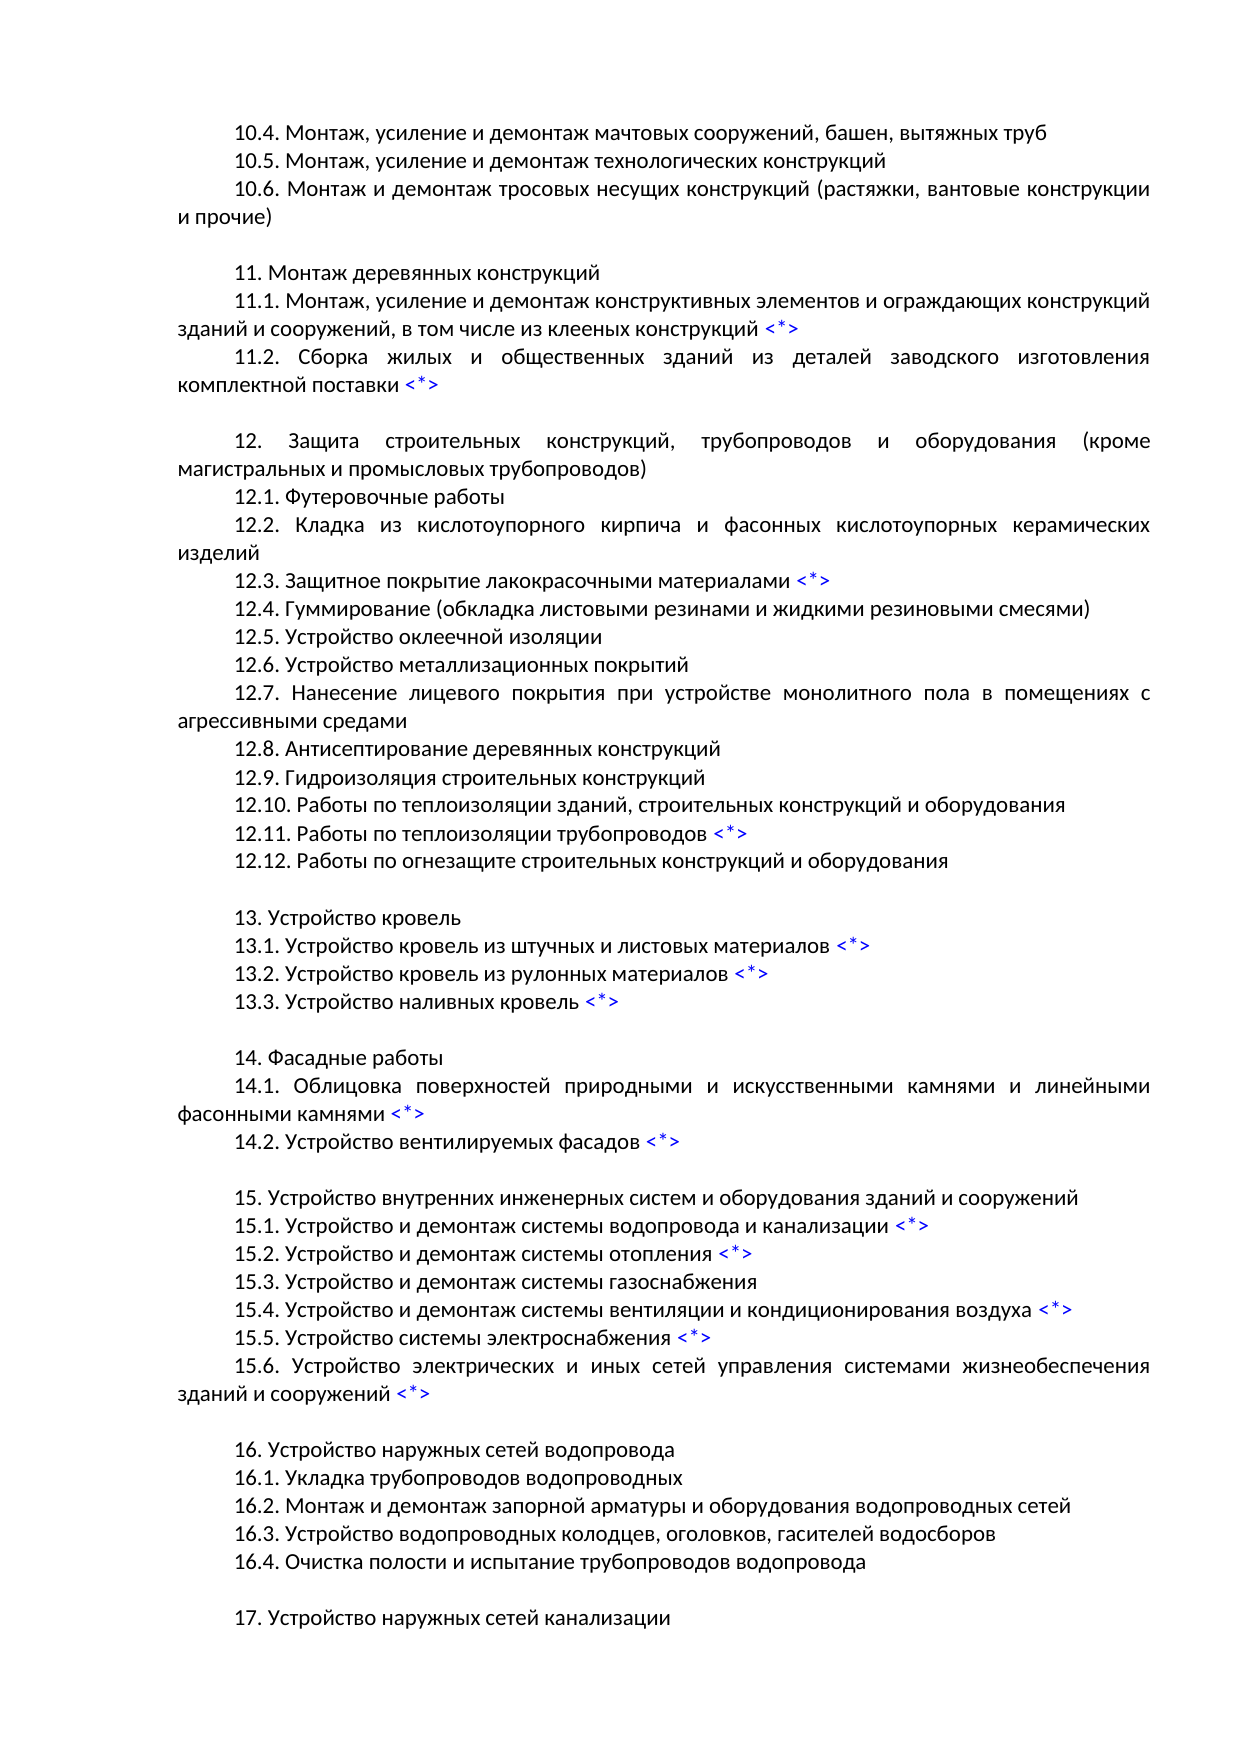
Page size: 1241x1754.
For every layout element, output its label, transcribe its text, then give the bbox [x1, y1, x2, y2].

text 13.2. Устройство кровель из рулонных материалов <*> [177, 959, 1152, 987]
text 10.5. Монтаж, усиление и демонтаж технологических конструкций [177, 146, 1152, 174]
text 15.3. Устройство и демонтаж системы газоснабжения [177, 1267, 1152, 1295]
text 15. Устройство внутренних инженерных систем и оборудования зданий и сооружений [177, 1183, 1152, 1211]
text 12.10. Работы по теплоизоляции зданий, строительных конструкций и оборудования [177, 791, 1152, 819]
text 12.4. Гуммирование (обкладка листовыми резинами и жидкими резиновыми смесями) [177, 594, 1152, 622]
text 16.2. Монтаж и демонтаж запорной арматуры и оборудования водопроводных сетей [177, 1491, 1152, 1519]
text 16. Устройство наружных сетей водопровода [177, 1435, 1152, 1463]
text 17. Устройство наружных сетей канализации [177, 1603, 1152, 1631]
text 12.11. Работы по теплоизоляции трубопроводов <*> [177, 819, 1152, 847]
text 14.1. Облицовка поверхностей природными и искусственными камнями и линейными фасонными камнями <*> [177, 1071, 1152, 1127]
text 12.6. Устройство металлизационных покрытий [177, 651, 1152, 678]
text 16.1. Укладка трубопроводов водопроводных [177, 1463, 1152, 1491]
text 13.1. Устройство кровель из штучных и листовых материалов <*> [177, 931, 1152, 959]
text 12.7. Нанесение лицевого покрытия при устройстве монолитного пола в помещениях с агрессивными средами [177, 678, 1152, 734]
text 14.2. Устройство вентилируемых фасадов <*> [177, 1127, 1152, 1155]
text 11.2. Сборка жилых и общественных зданий из деталей заводского изготовления комплектной поставки <*> [177, 342, 1152, 398]
text 16.3. Устройство водопроводных колодцев, оголовков, гасителей водосборов [177, 1519, 1152, 1547]
text 12.9. Гидроизоляция строительных конструкций [177, 763, 1152, 791]
text 13.3. Устройство наливных кровель <*> [177, 987, 1152, 1015]
text 15.6. Устройство электрических и иных сетей управления системами жизнеобеспечения зданий и сооружений <*> [177, 1351, 1152, 1407]
text 15.1. Устройство и демонтаж системы водопровода и канализации <*> [177, 1211, 1152, 1239]
text 12.2. Кладка из кислотоупорного кирпича и фасонных кислотоупорных керамических изделий [177, 510, 1152, 566]
text 12. Защита строительных конструкций, трубопроводов и оборудования (кроме магистральных и промысловых трубопроводов) [177, 426, 1152, 482]
text 12.8. Антисептирование деревянных конструкций [177, 734, 1152, 763]
text 11. Монтаж деревянных конструкций [177, 258, 1152, 286]
text 12.3. Защитное покрытие лакокрасочными материалами <*> [177, 566, 1152, 594]
text 16.4. Очистка полости и испытание трубопроводов водопровода [177, 1547, 1152, 1575]
text 15.4. Устройство и демонтаж системы вентиляции и кондиционирования воздуха <*> [177, 1295, 1152, 1323]
text 13. Устройство кровель [177, 903, 1152, 931]
text 15.5. Устройство системы электроснабжения <*> [177, 1323, 1152, 1351]
text 12.12. Работы по огнезащите строительных конструкций и оборудования [177, 847, 1152, 875]
text 12.5. Устройство оклеечной изоляции [177, 622, 1152, 651]
text 10.4. Монтаж, усиление и демонтаж мачтовых сооружений, башен, вытяжных труб [177, 118, 1152, 146]
text 15.2. Устройство и демонтаж системы отопления <*> [177, 1239, 1152, 1267]
text 11.1. Монтаж, усиление и демонтаж конструктивных элементов и ограждающих конструкций зданий и сооружений, в том числе из клееных конструкций <*> [177, 286, 1152, 342]
text 10.6. Монтаж и демонтаж тросовых несущих конструкций (растяжки, вантовые конструкции и прочие) [177, 174, 1152, 230]
text 14. Фасадные работы [177, 1043, 1152, 1071]
text 12.1. Футеровочные работы [177, 482, 1152, 510]
